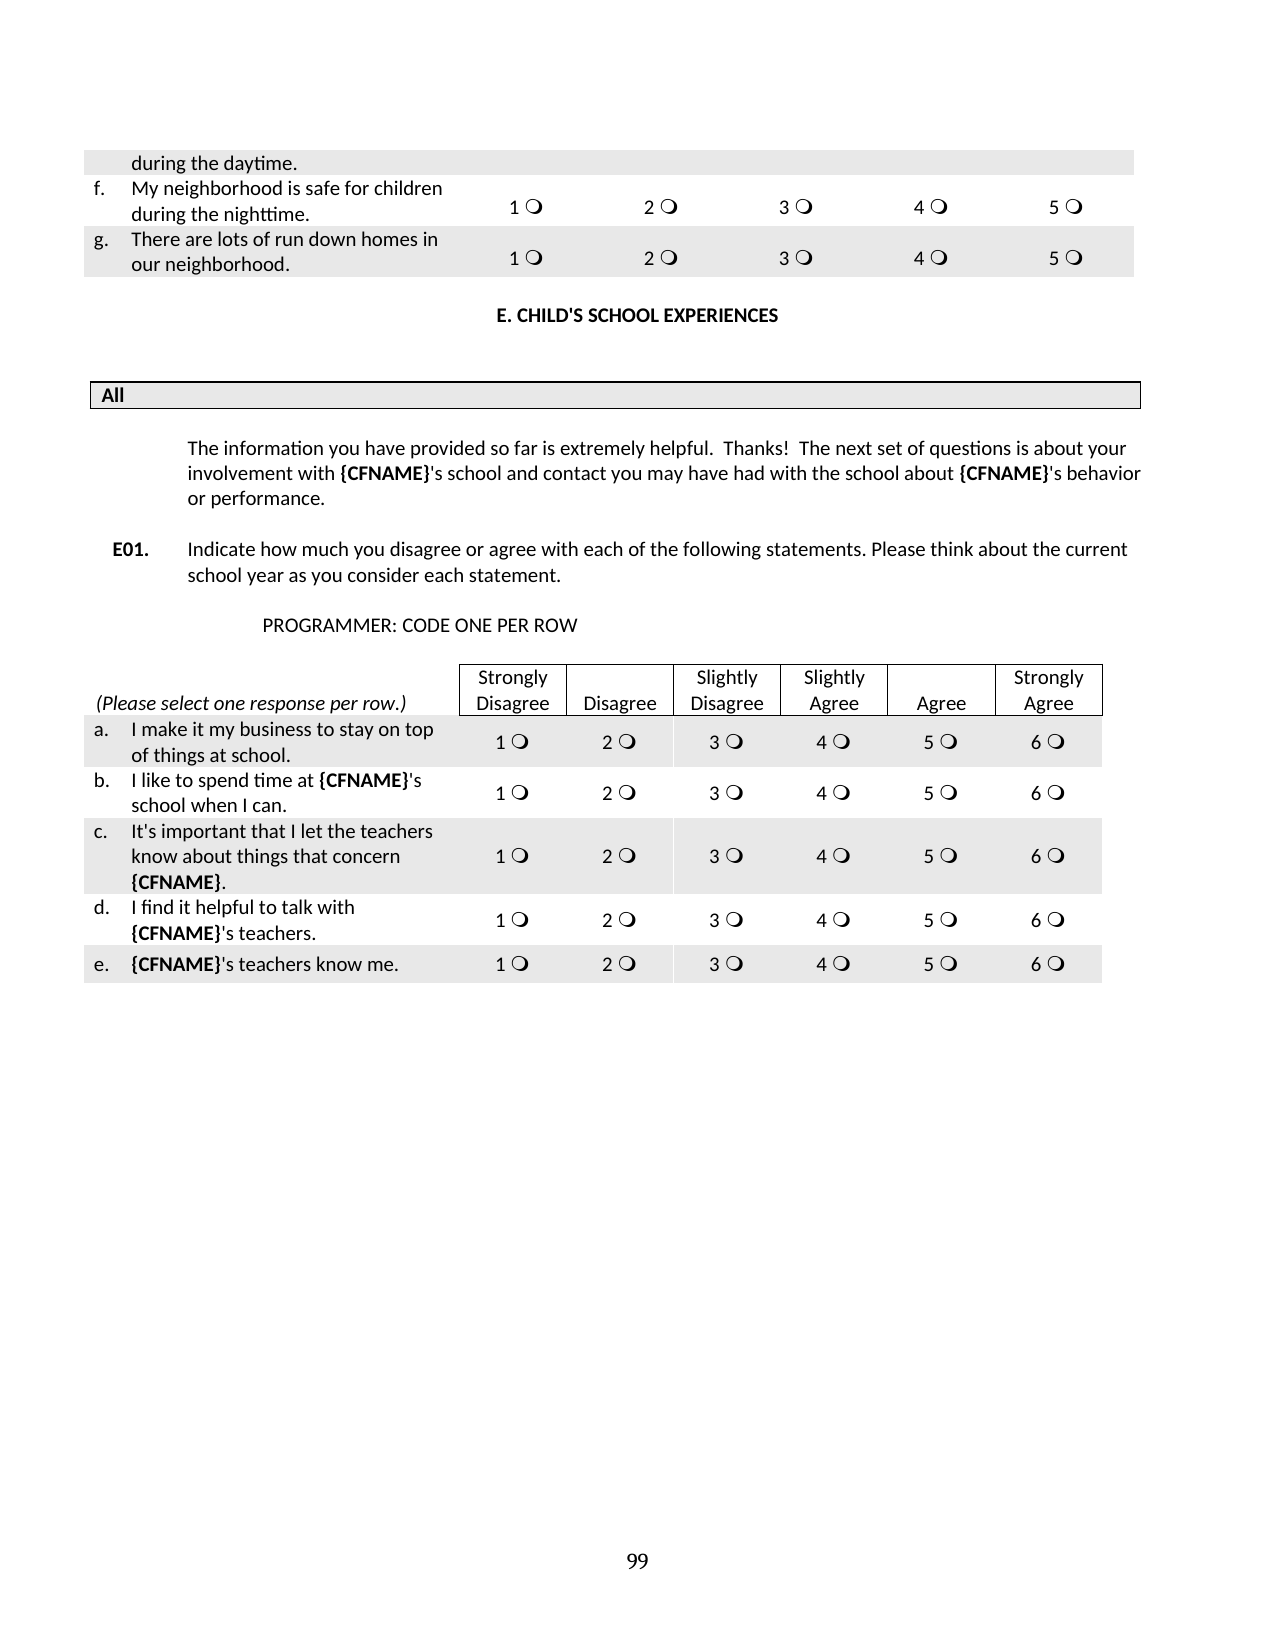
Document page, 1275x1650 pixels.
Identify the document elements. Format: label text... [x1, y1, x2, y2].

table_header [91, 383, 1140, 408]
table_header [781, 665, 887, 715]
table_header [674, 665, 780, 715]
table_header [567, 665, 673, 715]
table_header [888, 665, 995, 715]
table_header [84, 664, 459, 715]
text PROGRAMMER: CODE ONE PER ROW [187, 613, 1162, 638]
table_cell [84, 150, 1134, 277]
text The information you have provided so far is extremely helpful. Thanks! The next set of questions is about your involvement with {CFNAME}'s school and contact you may have had with the school about {CFNAME}'s behavior or performance. [187, 435, 1162, 511]
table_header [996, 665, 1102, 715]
text E. CHILD'S SCHOOL EXPERIENCES [112, 302, 1162, 328]
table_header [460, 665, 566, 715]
text E01. Indicate how much you disagree or agree with each of the following statements. Please think about the current school year as you consider each statement. [112, 536, 1162, 587]
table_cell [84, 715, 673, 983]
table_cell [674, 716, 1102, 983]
